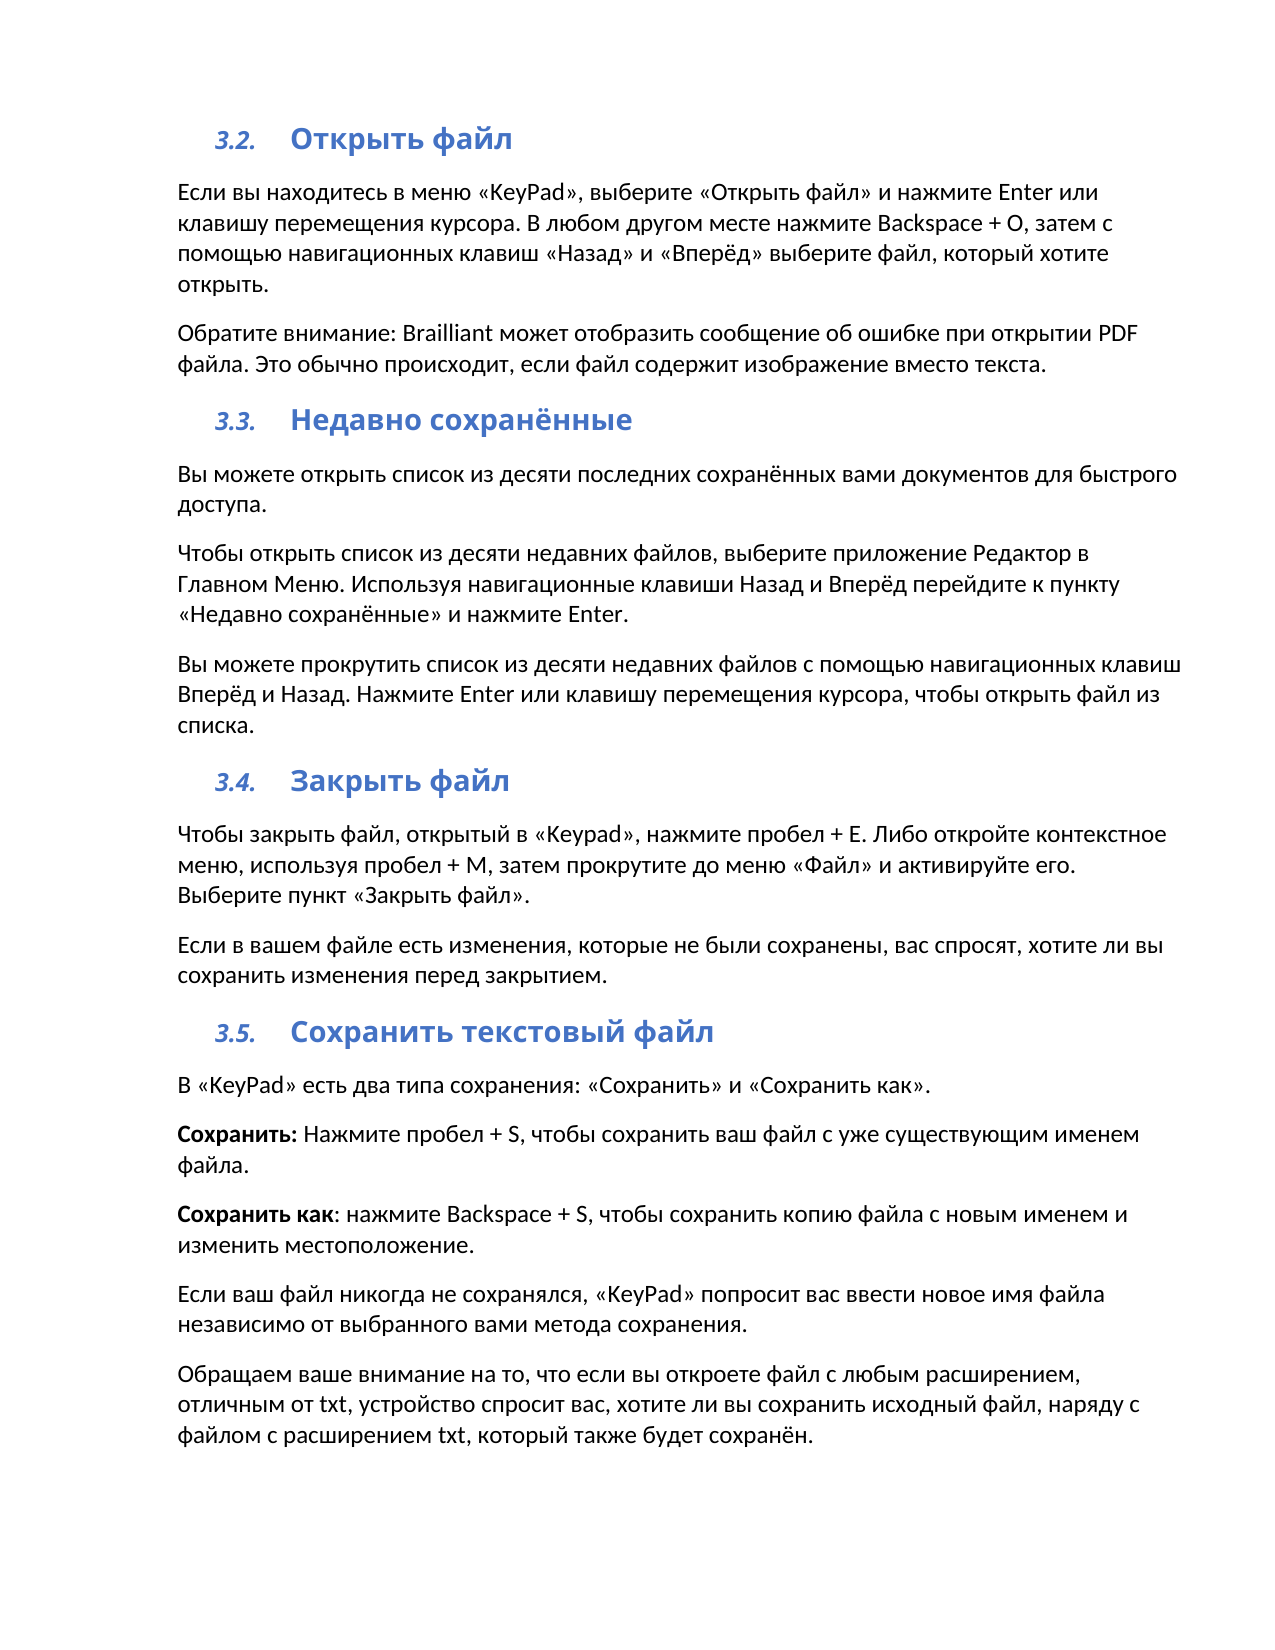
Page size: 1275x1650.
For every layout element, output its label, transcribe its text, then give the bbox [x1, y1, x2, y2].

subtitle Сохранить текстовый файл [215, 1011, 1186, 1051]
text Если вы находитесь в меню «KeyPad», выберите «Открыть файл» и нажмите Enter или клавишу перемещения курсора. В любом другом месте нажмите Backspace + O, затем с помощью навигационных клавиш «Назад» и «Вперёд» выберите файл, который хотите открыть. [177, 177, 1186, 299]
text Обращаем ваше внимание на то, что если вы откроете файл с любым расширением, отличным от txt, устройство спросит вас, хотите ли вы сохранить исходный файл, наряду с файлом с расширением txt, который также будет сохранён. [177, 1358, 1186, 1449]
text Вы можете открыть список из десяти последних сохранённых вами документов для быстрого доступа. [177, 458, 1186, 519]
text Чтобы закрыть файл, открытый в «Keypad», нажмите пробел + E. Либо откройте контекстное меню, используя пробел + M, затем прокрутите до меню «Файл» и активируйте его. Выберите пункт «Закрыть файл». [177, 819, 1186, 910]
text В «KeyPad» есть два типа сохранения: «Сохранить» и «Сохранить как». [177, 1069, 1186, 1100]
text Если ваш файл никогда не сохранялся, «KeyPad» попросит вас ввести новое имя файла независимо от выбранного вами метода сохранения. [177, 1278, 1186, 1339]
subtitle Открыть файл [215, 118, 1186, 158]
text Сохранить: Нажмите пробел + S, чтобы сохранить ваш файл с уже существующим именем файла. [177, 1118, 1186, 1179]
text Чтобы открыть список из десяти недавних файлов, выберите приложение Редактор в Главном Меню. Используя навигационные клавиши Назад и Вперёд перейдите к пункту «Недавно сохранённые» и нажмите Enter. [177, 537, 1186, 629]
text Вы можете прокрутить список из десяти недавних файлов с помощью навигационных клавиш Вперёд и Назад. Нажмите Enter или клавишу перемещения курсора, чтобы открыть файл из списка. [177, 648, 1186, 739]
subtitle Недавно сохранённые [215, 399, 1186, 439]
subtitle Закрыть файл [215, 760, 1186, 800]
text Сохранить как: нажмите Backspace + S, чтобы сохранить копию файла с новым именем и изменить местоположение. [177, 1198, 1186, 1259]
text Обратите внимание: Brailliant может отобразить сообщение об ошибке при открытии PDF файла. Это обычно происходит, если файл содержит изображение вместо текста. [177, 317, 1186, 378]
text Если в вашем файле есть изменения, которые не были сохранены, вас спросят, хотите ли вы сохранить изменения перед закрытием. [177, 929, 1186, 990]
